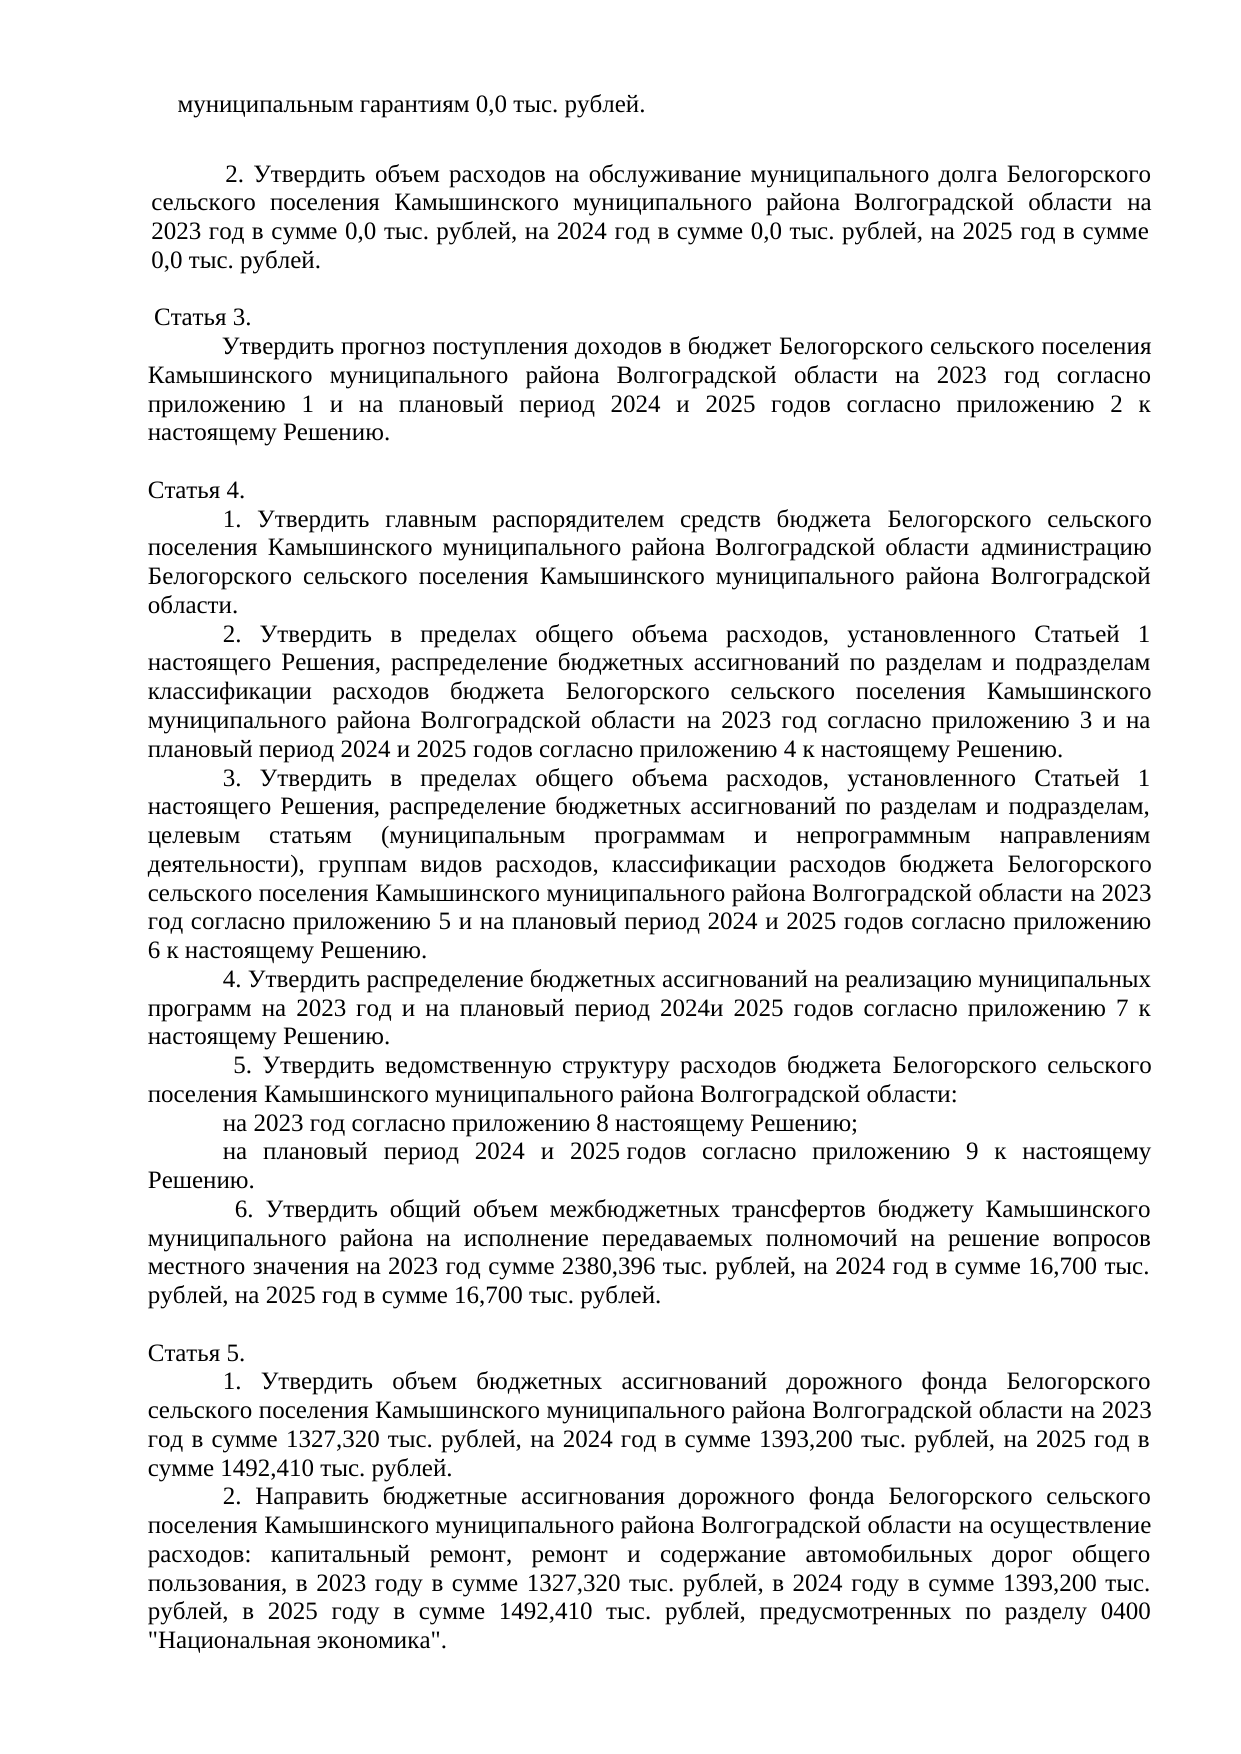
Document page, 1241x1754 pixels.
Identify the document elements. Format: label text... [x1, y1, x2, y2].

text 2. Направить бюджетные ассигнования дорожного фонда Белогорского сельского поселения Камышинского муниципального района Волгоградской области на осуществление расходов: капитальный ремонт, ремонт и содержание автомобильных дорог общего пользования, в 2023 году в сумме 1327,320 тыс. рублей, в 2024 году в сумме 1393,200 тыс. рублей, в 2025 году в сумме 1492,410 тыс. рублей, предусмотренных по разделу 0400 "Национальная экономика". [148, 1481, 1152, 1654]
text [177, 89, 1152, 117]
text Статья 3. [148, 302, 1152, 331]
text Статья 5. [148, 1338, 1152, 1366]
text 6. Утвердить общий объем межбюджетных трансфертов бюджету Камышинского муниципального района на исполнение передаваемых полномочий на решение вопросов местного значения на 2023 год сумме 2380,396 тыс. рублей, на 2024 год в сумме 16,700 тыс. рублей, на 2025 год в сумме 16,700 тыс. рублей. [148, 1194, 1152, 1309]
text 2. Утвердить в пределах общего объема расходов, установленного Статьей 1 настоящего Решения, распределение бюджетных ассигнований по разделам и подразделам классификации расходов бюджета Белогорского сельского поселения Камышинского муниципального района Волгоградской области на 2023 год согласно приложению 3 и на плановый период 2024 и 2025 годов согласно приложению 4 к настоящему Решению. [148, 619, 1152, 763]
text 5. Утвердить ведомственную структуру расходов бюджета Белогорского сельского поселения Камышинского муниципального района Волгоградской области: [148, 1050, 1152, 1108]
text 1. Утвердить главным распорядителем средств бюджета Белогорского сельского поселения Камышинского муниципального района Волгоградской области администрацию Белогорского сельского поселения Камышинского муниципального района Волгоградской области. [148, 504, 1152, 619]
text 1. Утвердить объем бюджетных ассигнований дорожного фонда Белогорского сельского поселения Камышинского муниципального района Волгоградской области на 2023 год в сумме 1327,320 тыс. рублей, на 2024 год в сумме 1393,200 тыс. рублей, на 2025 год в сумме 1492,410 тыс. рублей. [148, 1366, 1152, 1481]
text 3. Утвердить в пределах общего объема расходов, установленного Статьей 1 настоящего Решения, распределение бюджетных ассигнований по разделам и подразделам, целевым статьям (муниципальным программам и непрограммным направлениям деятельности), группам видов расходов, классификации расходов бюджета Белогорского сельского поселения Камышинского муниципального района Волгоградской области на 2023 год согласно приложению 5 и на плановый период 2024 и 2025 годов согласно приложению 6 к настоящему Решению. [148, 763, 1152, 964]
text Статья 4. [148, 475, 1152, 504]
text 4. Утвердить распределение бюджетных ассигнований на реализацию муниципальных программ на 2023 год и на плановый период 2024и 2025 годов согласно приложению 7 к настоящему Решению. [148, 964, 1152, 1050]
text на плановый период 2024 и 2025 годов согласно приложению 9 к настоящему Решению. [148, 1136, 1152, 1194]
text на 2023 год согласно приложению 8 настоящему Решению; [148, 1108, 1152, 1136]
text Утвердить прогноз поступления доходов в бюджет Белогорского сельского поселения Камышинского муниципального района Волгоградской области на 2023 год согласно приложению 1 и на плановый период 2024 и 2025 годов согласно приложению 2 к настоящему Решению. [148, 331, 1152, 446]
text 2. Утвердить объем расходов на обслуживание муниципального долга Белогорского сельского поселения Камышинского муниципального района Волгоградской области на 2023 год в сумме 0,0 тыс. рублей, на 2024 год в сумме 0,0 тыс. рублей, на 2025 год в сумме 0,0 тыс. рублей. [151, 159, 1152, 274]
